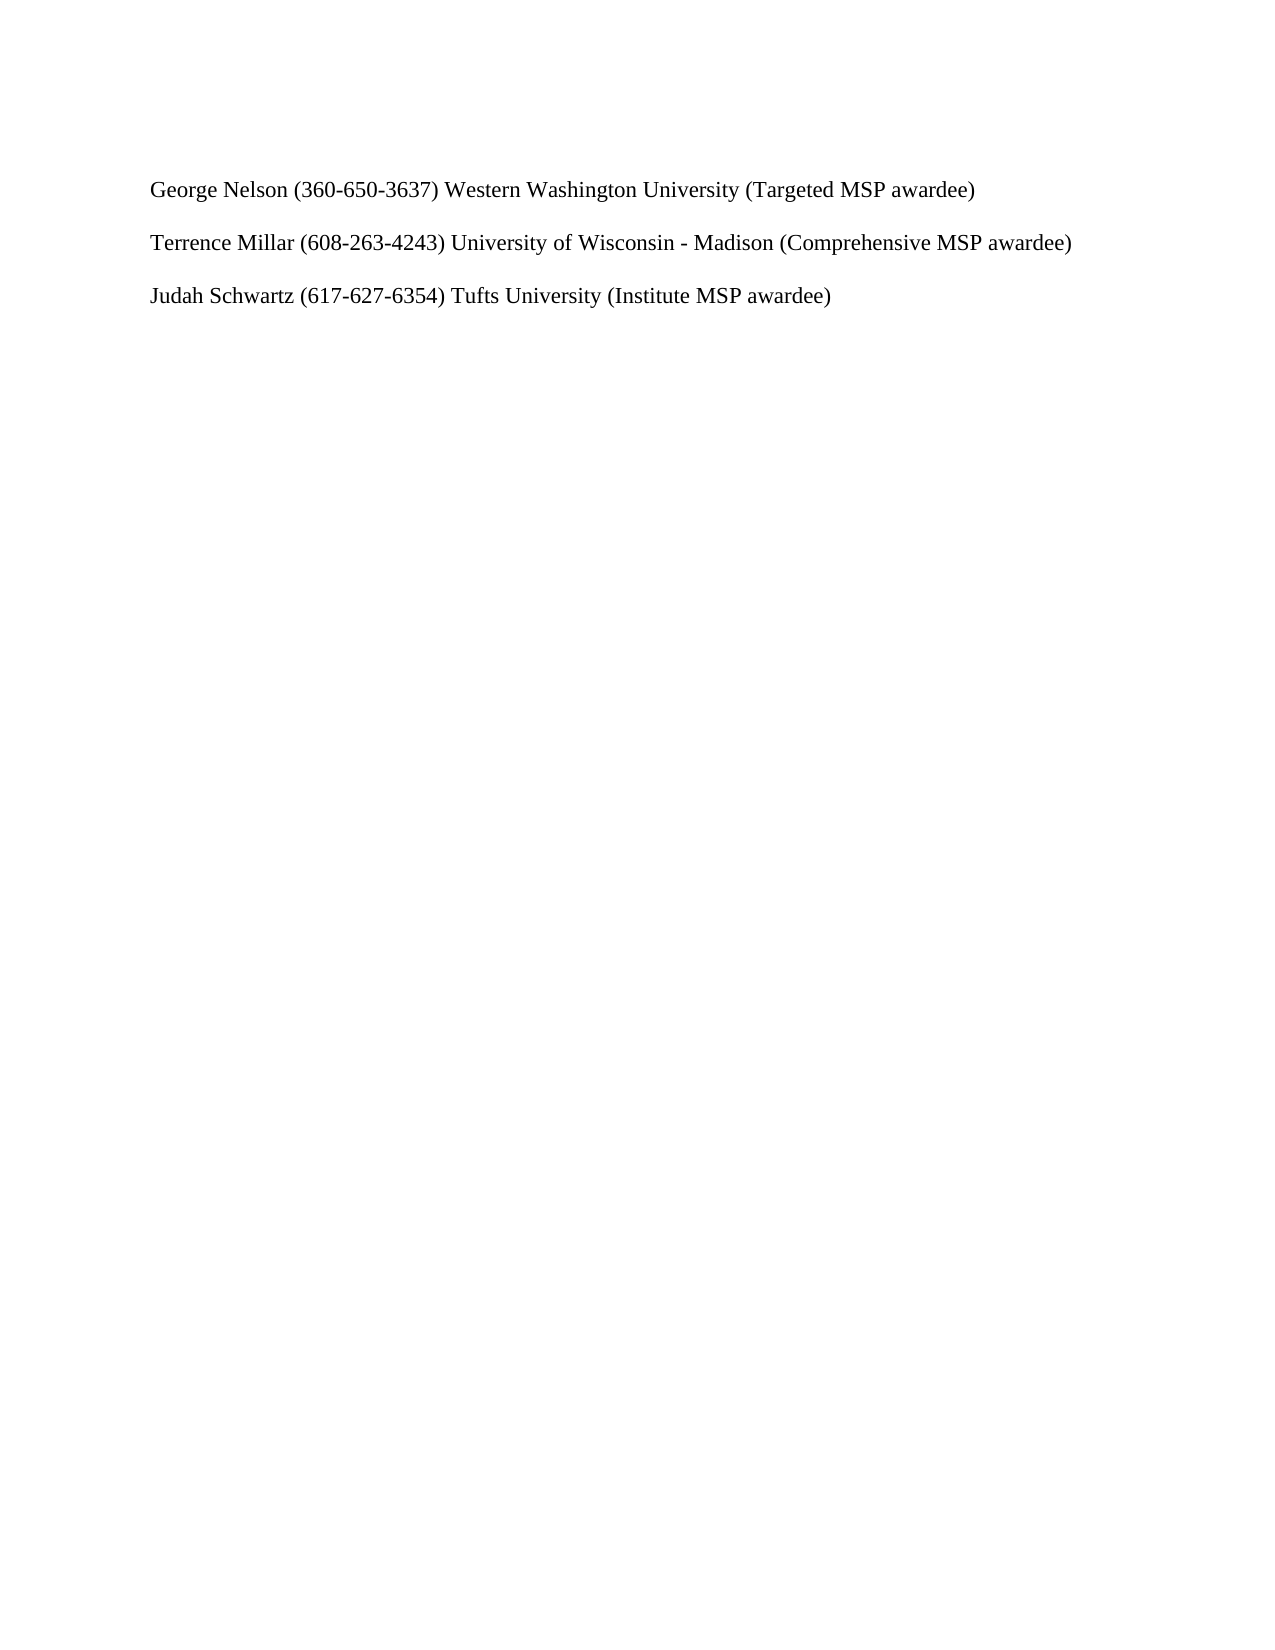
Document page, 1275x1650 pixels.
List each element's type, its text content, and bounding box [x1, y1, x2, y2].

text Terrence Millar (608-263-4243) University of Wisconsin - Madison (Comprehensive MSP awardee) [150, 229, 1125, 255]
text George Nelson (360-650-3637) Western Washington University (Targeted MSP awardee) [150, 176, 1125, 203]
text Judah Schwartz (617-627-6354) Tufts University (Institute MSP awardee) [150, 282, 1125, 308]
